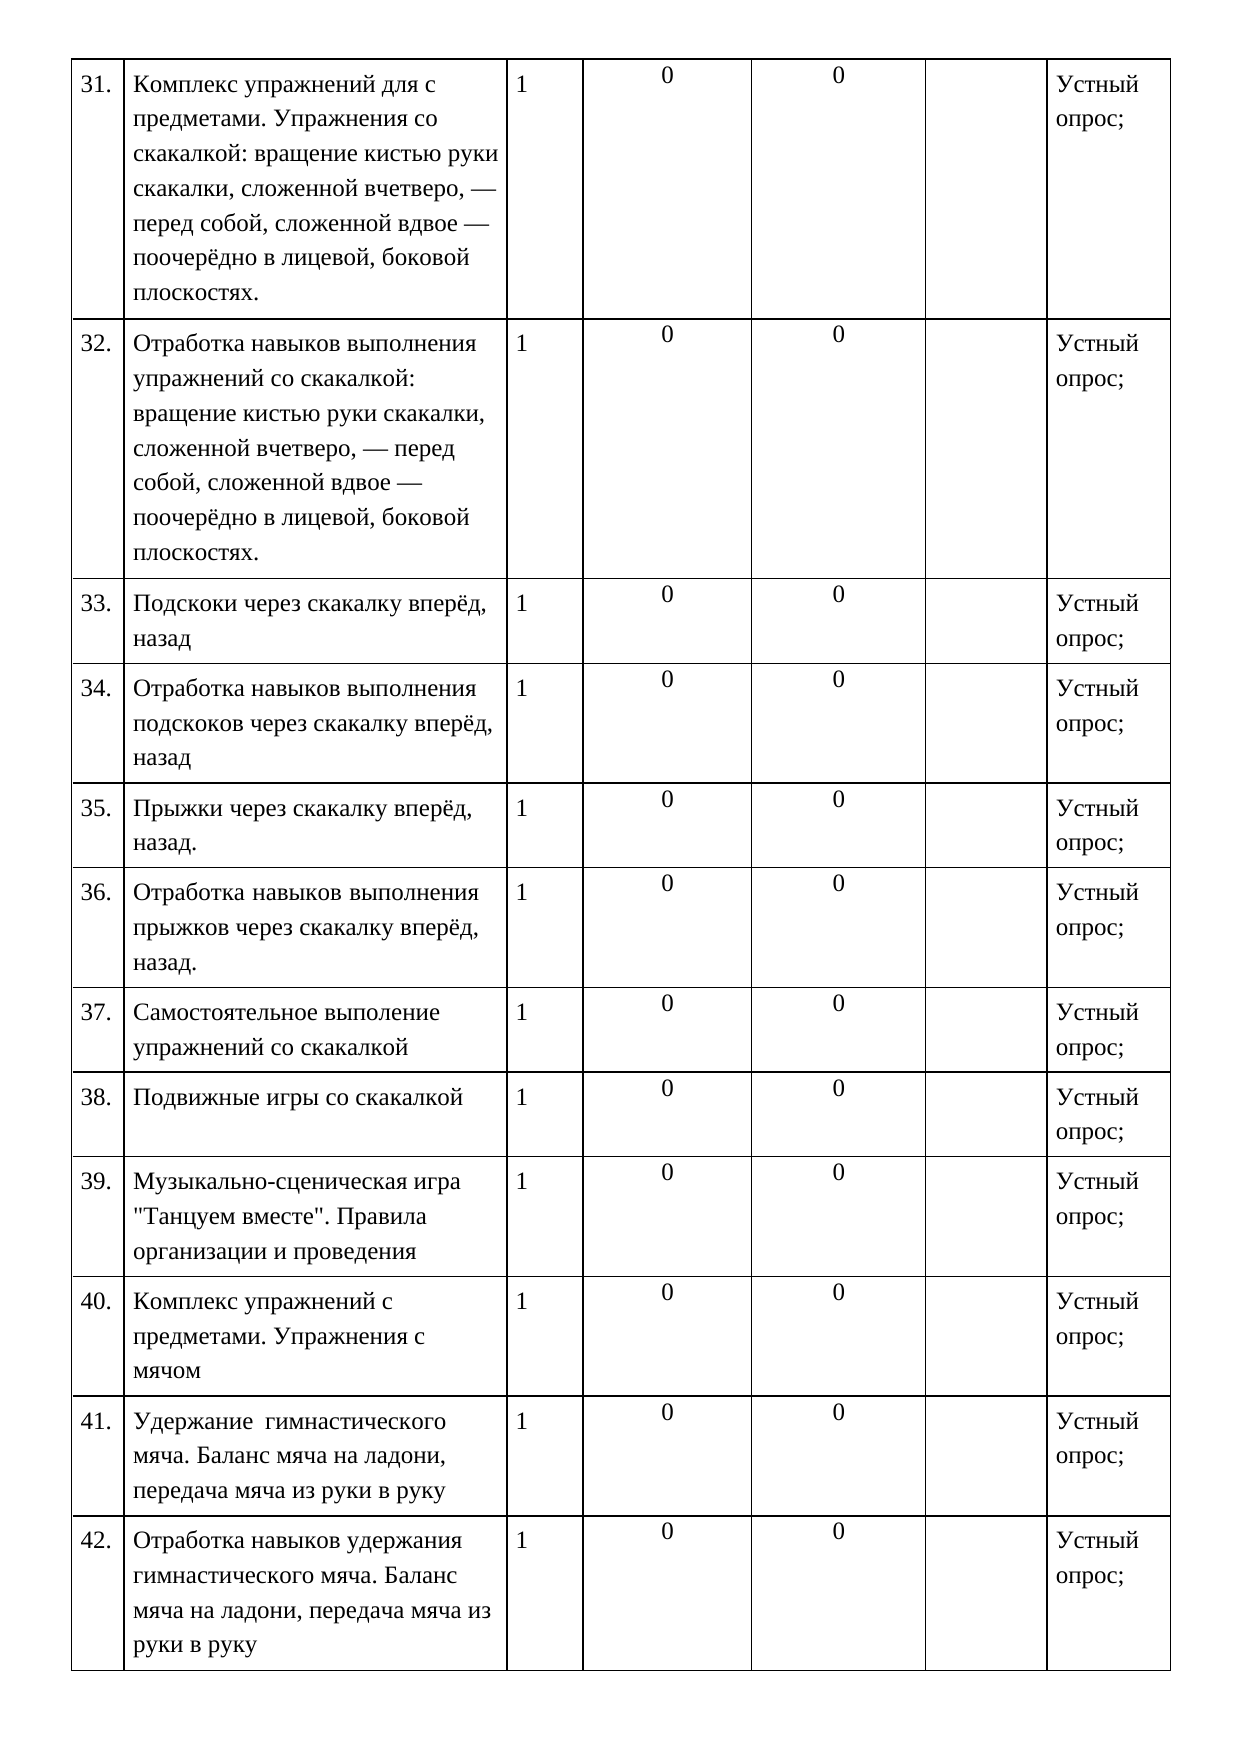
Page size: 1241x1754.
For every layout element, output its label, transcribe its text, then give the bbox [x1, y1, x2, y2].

table_cell Прыжки через скакалку вперёд, назад. [125, 784, 506, 867]
table_cell Устный опрос; [1048, 1073, 1170, 1156]
table_cell Устный опрос; [1048, 988, 1170, 1071]
table_cell [926, 1517, 1046, 1669]
table_cell 0 [584, 1157, 751, 1276]
table_header 0 [584, 60, 751, 318]
table_cell 0 [752, 868, 925, 986]
table_cell 33. [72, 579, 123, 662]
table_cell Устный опрос; [1048, 784, 1170, 867]
table_header [926, 60, 1046, 318]
table_cell 0 [584, 1517, 751, 1669]
table_cell Удержание гимнастического мяча. Баланс мяча на ладони, передача мяча из руки в руку [125, 1397, 506, 1515]
table_header 0 [752, 60, 925, 318]
table_cell 0 [752, 1397, 925, 1515]
table_cell Устный опрос; [1048, 868, 1170, 986]
table_cell [926, 1397, 1046, 1515]
table_cell [926, 868, 1046, 986]
table_cell 1 [508, 320, 582, 578]
table_cell Самостоятельное выполение упражнений со скакалкой [125, 988, 506, 1071]
table_cell Комплекс упражнений с предметами. Упражнения с мячом [125, 1277, 506, 1395]
table_cell Отработка навыков выполнения прыжков через скакалку вперёд, назад. [125, 868, 506, 986]
table_cell 34. [72, 664, 123, 782]
table_cell 0 [584, 1277, 751, 1395]
table_cell Музыкально-сценическая игра "Танцуем вместе". Правила организации и проведения [125, 1157, 506, 1276]
table_cell 0 [752, 1073, 925, 1156]
table_cell 1 [508, 988, 582, 1071]
table_cell Отработка навыков удержания гимнастического мяча. Баланс мяча на ладони, передача мяча из руки в руку [125, 1517, 506, 1669]
table_cell 35. [72, 783, 123, 867]
table_cell 1 [508, 579, 582, 662]
table_cell 0 [752, 988, 925, 1071]
table_cell 37. [72, 988, 123, 1071]
table_header 1 [508, 60, 582, 318]
table_cell Устный опрос; [1048, 1157, 1170, 1276]
table_cell 0 [584, 1397, 751, 1515]
table_cell 32. [72, 319, 123, 578]
table_cell 0 [752, 784, 925, 867]
table_cell 1 [508, 1157, 582, 1276]
table_cell Подскоки через скакалку вперёд, назад [125, 579, 506, 662]
table_cell [926, 1073, 1046, 1156]
table_header Комплекс упражнений для с предметами. Упражнения со скакалкой: вращение кистью руки скакалки, сложенной вчетверо, — перед собой, сложенной вдвое — поочерёдно в лицевой, боковой плоскостях. [125, 60, 506, 318]
table_cell Устный опрос; [1048, 579, 1170, 662]
table_cell 1 [508, 784, 582, 867]
table_cell 0 [584, 579, 751, 662]
table_cell Устный опрос; [1048, 1517, 1170, 1669]
table_header 31. [72, 60, 123, 318]
table_cell [926, 579, 1046, 662]
table_cell 0 [752, 664, 925, 782]
table_cell Устный опрос; [1048, 1277, 1170, 1395]
table_cell 1 [508, 664, 582, 782]
table_cell 1 [508, 1277, 582, 1395]
table_cell 0 [752, 579, 925, 662]
table_cell 0 [752, 1277, 925, 1395]
table_cell 41. [72, 1396, 123, 1515]
table_cell 1 [508, 1517, 582, 1669]
table_cell Устный опрос; [1048, 664, 1170, 782]
table_cell 39. [72, 1157, 123, 1276]
table_cell 0 [752, 1157, 925, 1276]
table_cell 1 [508, 868, 582, 986]
table_cell [926, 1157, 1046, 1276]
table_cell 0 [584, 988, 751, 1071]
table_cell 1 [508, 1397, 582, 1515]
table_cell 36. [72, 868, 123, 986]
table_header Устный опрос; [1048, 60, 1170, 318]
table_cell 0 [752, 1517, 925, 1669]
table_cell Подвижные игры со скакалкой [125, 1073, 506, 1156]
table_cell Устный опрос; [1048, 320, 1170, 578]
table_cell Устный опрос; [1048, 1397, 1170, 1515]
table_cell 0 [584, 1073, 751, 1156]
table_cell 0 [584, 664, 751, 782]
table_cell 38. [72, 1072, 123, 1156]
table_cell [926, 320, 1046, 578]
table_cell [926, 1277, 1046, 1395]
table_cell 0 [584, 320, 751, 578]
table_cell 42. [72, 1516, 123, 1669]
table_cell Отработка навыков выполнения подскоков через скакалку вперёд, назад [125, 664, 506, 782]
table_cell [926, 988, 1046, 1071]
table_cell 0 [584, 868, 751, 986]
table_cell 0 [584, 784, 751, 867]
table_cell [926, 664, 1046, 782]
table_cell 0 [752, 320, 925, 578]
table_cell [926, 784, 1046, 867]
table_cell Отработка навыков выполнения упражнений со скакалкой: вращение кистью руки скакалки, сложенной вчетверо, — перед собой, сложенной вдвое — поочерёдно в лицевой, боковой плоскостях. [125, 320, 506, 578]
table_cell 1 [508, 1073, 582, 1156]
table_cell 40. [72, 1277, 123, 1395]
